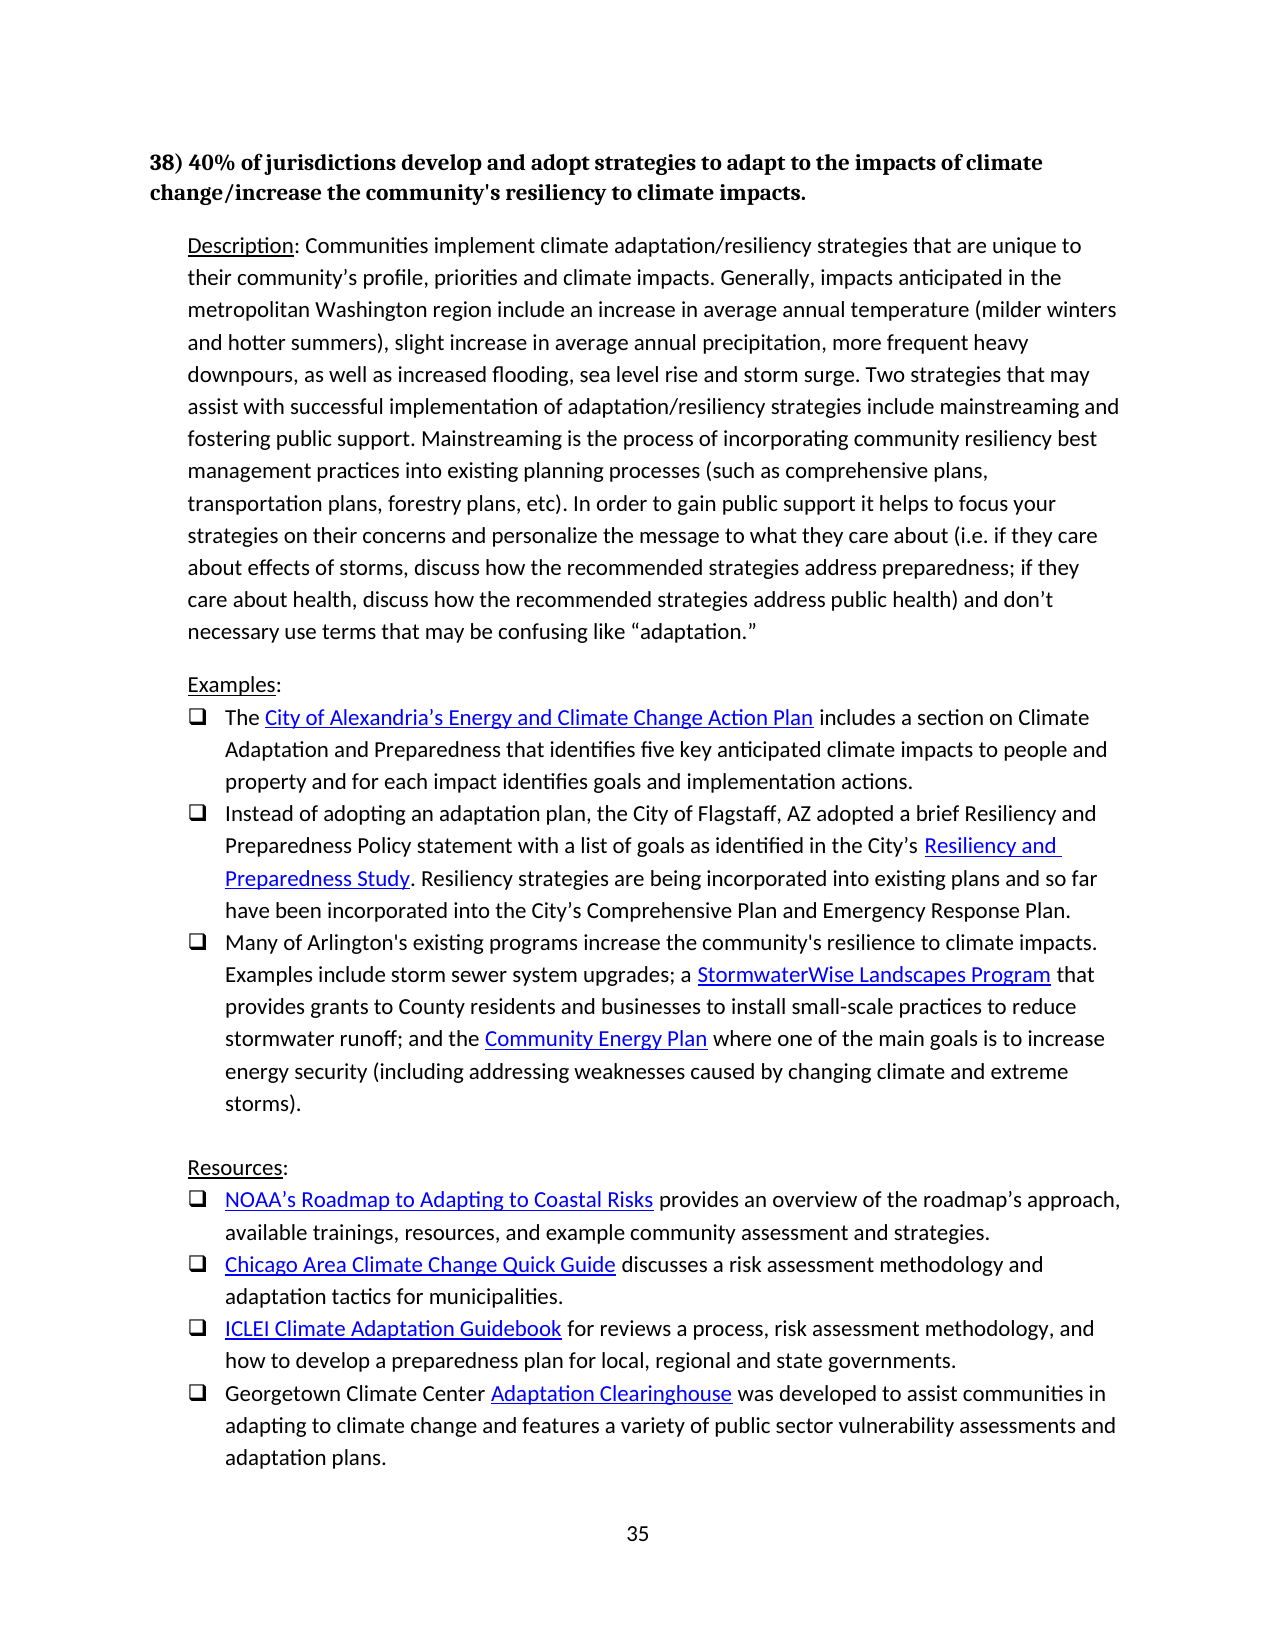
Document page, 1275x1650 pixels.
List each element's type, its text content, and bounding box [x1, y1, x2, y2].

text Description: Communities implement climate adaptation/resiliency strategies that are unique to their community’s profile, priorities and climate impacts. Generally, impacts anticipated in the metropolitan Washington region include an increase in average annual temperature (milder winters and hotter summers), slight increase in average annual precipitation, more frequent heavy downpours, as well as increased flooding, sea level rise and storm surge. Two strategies that may assist with successful implementation of adaptation/resiliency strategies include mainstreaming and fostering public support. Mainstreaming is the process of incorporating community resiliency best management practices into existing planning processes (such as comprehensive plans, transportation plans, forestry plans, etc). In order to gain public support it helps to focus your strategies on their concerns and personalize the message to what they care about (i.e. if they care about effects of storms, discuss how the recommended strategies address preparedness; if they care about health, discuss how the recommended strategies address public health) and don’t necessary use terms that may be confusing like “adaptation.” [187, 231, 1125, 646]
list The City of Alexandria’s Energy and Climate Change Action Plan includes a section on Climate Adaptation and Preparedness that identifies five key anticipated climate impacts to people and property and for each impact identifies goals and implementation actions. [187, 703, 1125, 795]
list Many of Arlington's existing programs increase the community's resilience to climate impacts. Examples include storm sewer system upgrades; a StormwaterWise Landscapes Program that provides grants to County residents and businesses to install small-scale practices to reduce stormwater runoff; and the Community Energy Plan where one of the main goals is to increase energy security (including addressing weaknesses caused by changing climate and extreme storms). [187, 928, 1125, 1117]
list ICLEI Climate Adaptation Guidebook for reviews a process, risk assessment methodology, and how to develop a preparedness plan for local, regional and state governments. [187, 1314, 1125, 1374]
text Resources: [187, 1153, 1125, 1181]
list Georgetown Climate Center Adaptation Clearinghouse was developed to assist communities in adapting to climate change and features a variety of public sector vulnerability assessments and adaptation plans. [187, 1379, 1125, 1471]
list Instead of adopting an adaptation plan, the City of Flagstaff, AZ adopted a brief Resiliency and Preparedness Policy statement with a list of goals as identified in the City’s Resiliency and Preparedness Study. Resiliency strategies are being incorporated into existing plans and so far have been incorporated into the City’s Comprehensive Plan and Emergency Response Plan. [187, 799, 1125, 924]
list Chicago Area Climate Change Quick Guide discusses a risk assessment methodology and adaptation tactics for municipalities. [187, 1250, 1125, 1310]
subtitle 38) 40% of jurisdictions develop and adopt strategies to adapt to the impacts of climate change/increase the community's resiliency to climate impacts. [150, 150, 1125, 207]
text Examples: [150, 671, 1125, 698]
list NOAA’s Roadmap to Adapting to Coastal Risks provides an overview of the roadmap’s approach, available trainings, resources, and example community assessment and strategies. [187, 1186, 1125, 1246]
